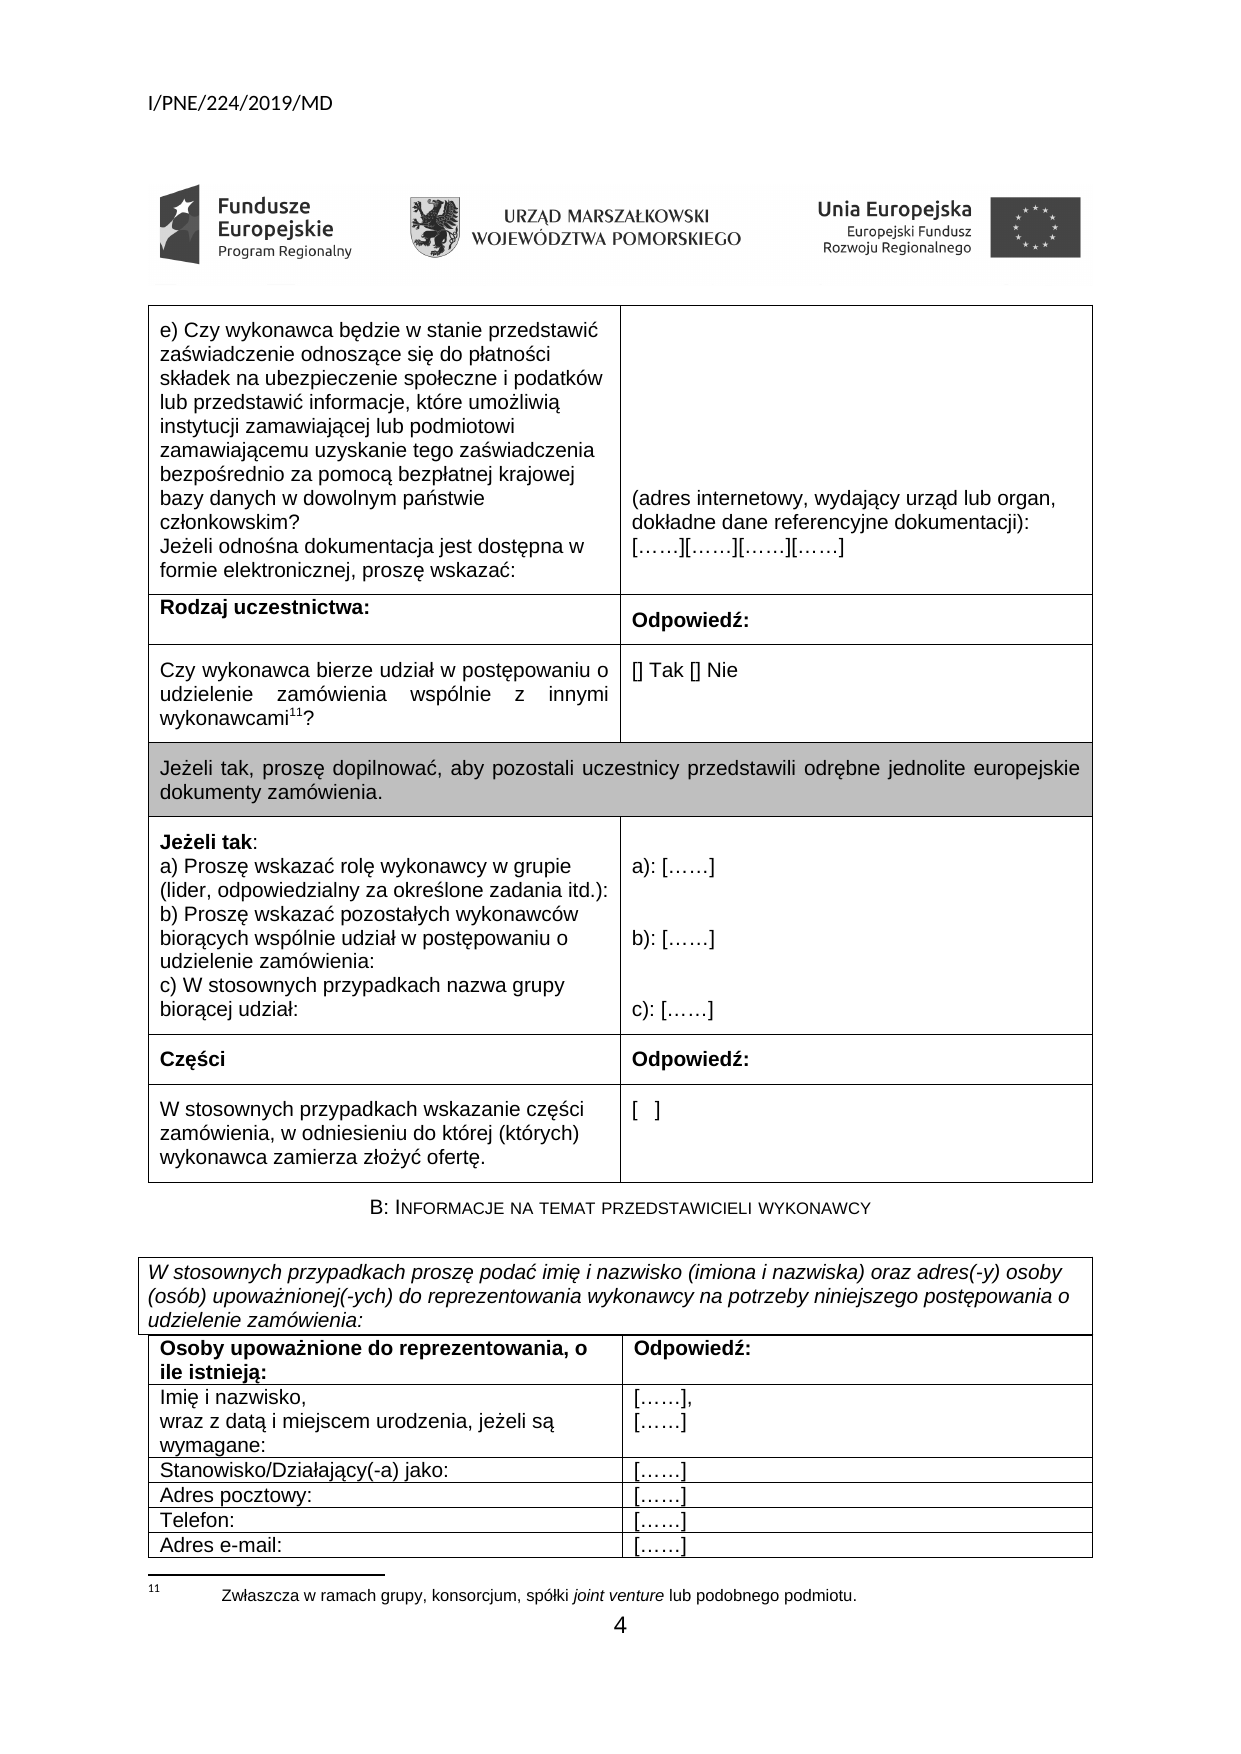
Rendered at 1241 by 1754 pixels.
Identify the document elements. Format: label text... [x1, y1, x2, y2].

table_cell Imię i nazwisko, wraz z datą i miejscem urodzenia, jeżeli są wymagane: [149, 1385, 622, 1457]
table_cell [……] [623, 1458, 1092, 1482]
table_cell Telefon: [149, 1508, 622, 1532]
table_header Odpowiedź: [623, 1336, 1092, 1384]
text B: Informacje na temat przedstawicieli wykonawcy [148, 1195, 1092, 1219]
table_cell Odpowiedź: [621, 595, 1092, 644]
table_cell [……] [623, 1483, 1092, 1507]
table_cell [621, 306, 1092, 594]
table_cell Jeżeli tak: a) Proszę wskazać rolę wykonawcy w grupie (lider, odpowiedzialny za określone zadania itd.): b) Proszę wskazać pozostałych wykonawców biorących wspólnie udział w postępowaniu o udzielenie zamówienia: c) W stosownych przypadkach nazwa grupy biorącej udział: [149, 817, 620, 1034]
table_header Osoby upoważnione do reprezentowania, o ile istnieją: [149, 1336, 622, 1384]
table_cell a): [……] b): [……] c): [……] [621, 817, 1092, 1034]
table_cell [……], [……] [623, 1385, 1092, 1457]
table_cell [……] [623, 1533, 1092, 1557]
text W stosownych przypadkach proszę podać imię i nazwisko (imiona i nazwiska) oraz adres(-y) osoby (osób) upoważnionej(-ych) do reprezentowania wykonawcy na potrzeby niniejszego postępowania o udzielenie zamówienia: [139, 1258, 1092, 1334]
table_cell Czy wykonawca bierze udział w postępowaniu o udzielenie zamówienia wspólnie z innymi wykonawcami? [149, 645, 620, 742]
table_cell W stosownych przypadkach wskazanie części zamówienia, w odniesieniu do której (których) wykonawca zamierza złożyć ofertę. [149, 1085, 620, 1182]
table_cell Rodzaj uczestnictwa: [149, 595, 620, 644]
table_cell Jeżeli tak, proszę dopilnować, aby pozostali uczestnicy przedstawili odrębne jednolite europejskie dokumenty zamówienia. [149, 743, 1092, 816]
table_cell [] Tak [] Nie [621, 645, 1092, 742]
table_cell Stanowisko/Działający(-a) jako: [149, 1458, 622, 1482]
table_cell [……] [623, 1508, 1092, 1532]
table_cell Odpowiedź: [621, 1035, 1092, 1084]
table_cell [ ] [621, 1085, 1092, 1182]
table_cell Adres e-mail: [149, 1533, 622, 1557]
table_cell Części [149, 1035, 620, 1084]
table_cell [149, 306, 620, 594]
table_cell Adres pocztowy: [149, 1483, 622, 1507]
